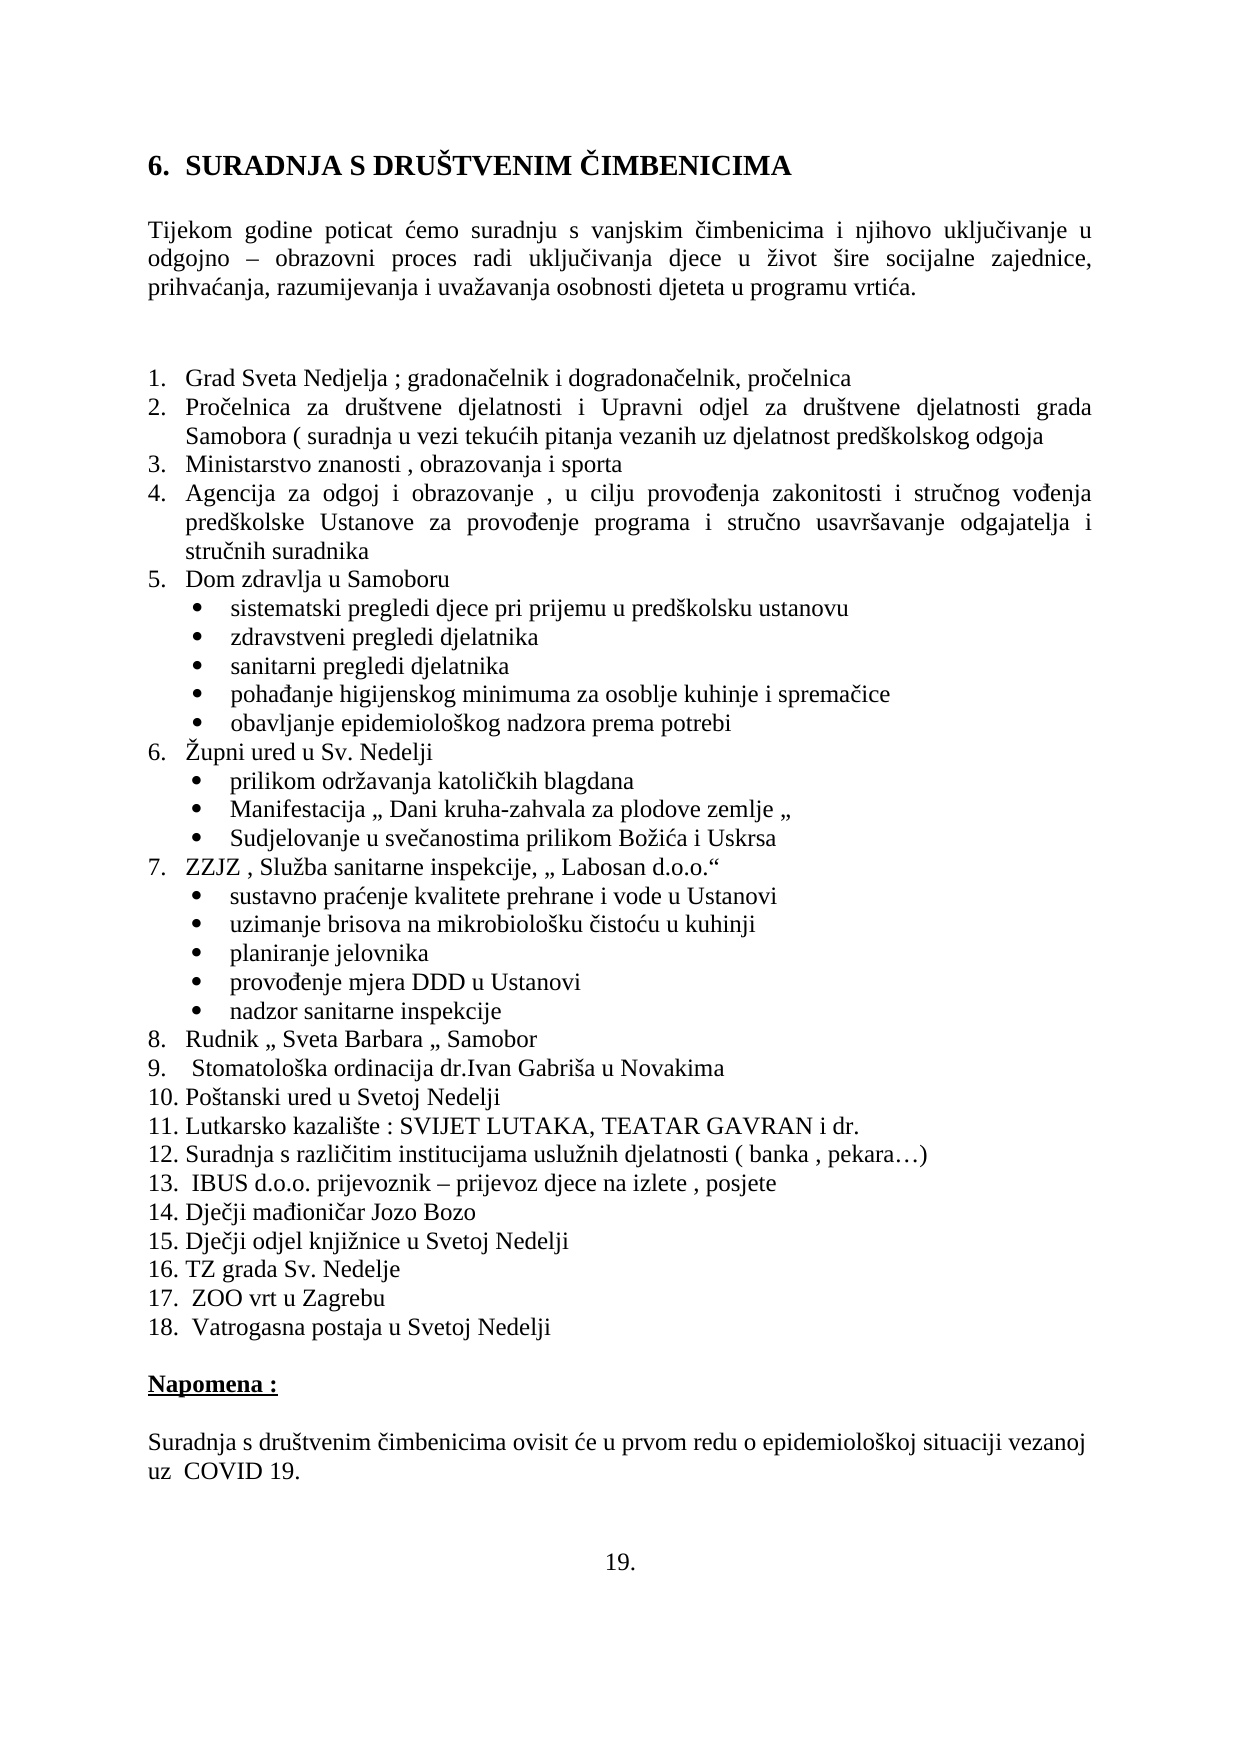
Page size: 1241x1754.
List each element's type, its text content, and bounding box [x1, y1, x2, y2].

list Dječji mađioničar Jozo Bozo [148, 1197, 1093, 1226]
list nadzor sanitarne inspekcije [192, 996, 1093, 1024]
list Dom zdravlja u Samoboru [148, 564, 1093, 593]
list uzimanje brisova na mikrobiološku čistoću u kuhinji [192, 909, 1093, 938]
list SURADNJA S DRUŠTVENIM ČIMBENICIMA [148, 148, 1093, 181]
list ZZJZ , Služba sanitarne inspekcije, „ Labosan d.o.o.“ [148, 852, 1093, 881]
text Napomena : [148, 1369, 1093, 1398]
list planiranje jelovnika [192, 938, 1093, 967]
list Župni ured u Sv. Nedelji [148, 737, 1093, 766]
text Suradnja s društvenim čimbenicima ovisit će u prvom redu o epidemiološkoj situaciji vezanoj uz COVID 19. [148, 1427, 1093, 1484]
list provođenje mjera DDD u Ustanovi [192, 967, 1093, 996]
list Manifestacija „ Dani kruha-zahvala za plodove zemlje „ [192, 794, 1093, 823]
list obavljanje epidemiološkog nadzora prema potrebi [193, 708, 1093, 737]
list TZ grada Sv. Nedelje [148, 1254, 1093, 1283]
list Vatrogasna postaja u Svetoj Nedelji [148, 1312, 1093, 1341]
list ZOO vrt u Zagrebu [148, 1283, 1093, 1312]
list IBUS d.o.o. prijevoznik – prijevoz djece na izlete , posjete [148, 1168, 1093, 1197]
list zdravstveni pregledi djelatnika [193, 622, 1093, 651]
text Tijekom godine poticat ćemo suradnju s vanjskim čimbenicima i njihovo uključivanje u odgojno – obrazovni proces radi uključivanja djece u život šire socijalne zajednice, prihvaćanja, razumijevanja i uvažavanja osobnosti djeteta u programu vrtića. [148, 215, 1093, 301]
list Dječji odjel knjižnice u Svetoj Nedelji [148, 1226, 1093, 1254]
list sustavno praćenje kvalitete prehrane i vode u Ustanovi [192, 881, 1093, 909]
text 19. [148, 1547, 1093, 1576]
list Agencija za odgoj i obrazovanje , u cilju provođenja zakonitosti i stručnog vođenja predškolske Ustanove za provođenje programa i stručno usavršavanje odgajatelja i stručnih suradnika [148, 478, 1093, 564]
list Pročelnica za društvene djelatnosti i Upravni odjel za društvene djelatnosti grada Samobora ( suradnja u vezi tekućih pitanja vezanih uz djelatnost predškolskog odgoja [148, 392, 1093, 449]
list Stomatološka ordinacija dr.Ivan Gabriša u Novakima [148, 1053, 1093, 1082]
list Grad Sveta Nedjelja ; gradonačelnik i dogradonačelnik, pročelnica [148, 363, 1093, 392]
list sanitarni pregledi djelatnika [193, 651, 1093, 679]
list Ministarstvo znanosti , obrazovanja i sporta [148, 449, 1093, 478]
list prilikom održavanja katoličkih blagdana [192, 766, 1093, 794]
list Lutkarsko kazalište : SVIJET LUTAKA, TEATAR GAVRAN i dr. [148, 1111, 1093, 1139]
list sistematski pregledi djece pri prijemu u predškolsku ustanovu [193, 593, 1093, 622]
list Sudjelovanje u svečanostima prilikom Božića i Uskrsa [192, 823, 1093, 852]
list pohađanje higijenskog minimuma za osoblje kuhinje i spremačice [193, 679, 1093, 708]
list Suradnja s različitim institucijama uslužnih djelatnosti ( banka , pekara…) [148, 1139, 1093, 1168]
list Rudnik „ Sveta Barbara „ Samobor [148, 1024, 1093, 1053]
list Poštanski ured u Svetoj Nedelji [148, 1082, 1093, 1111]
